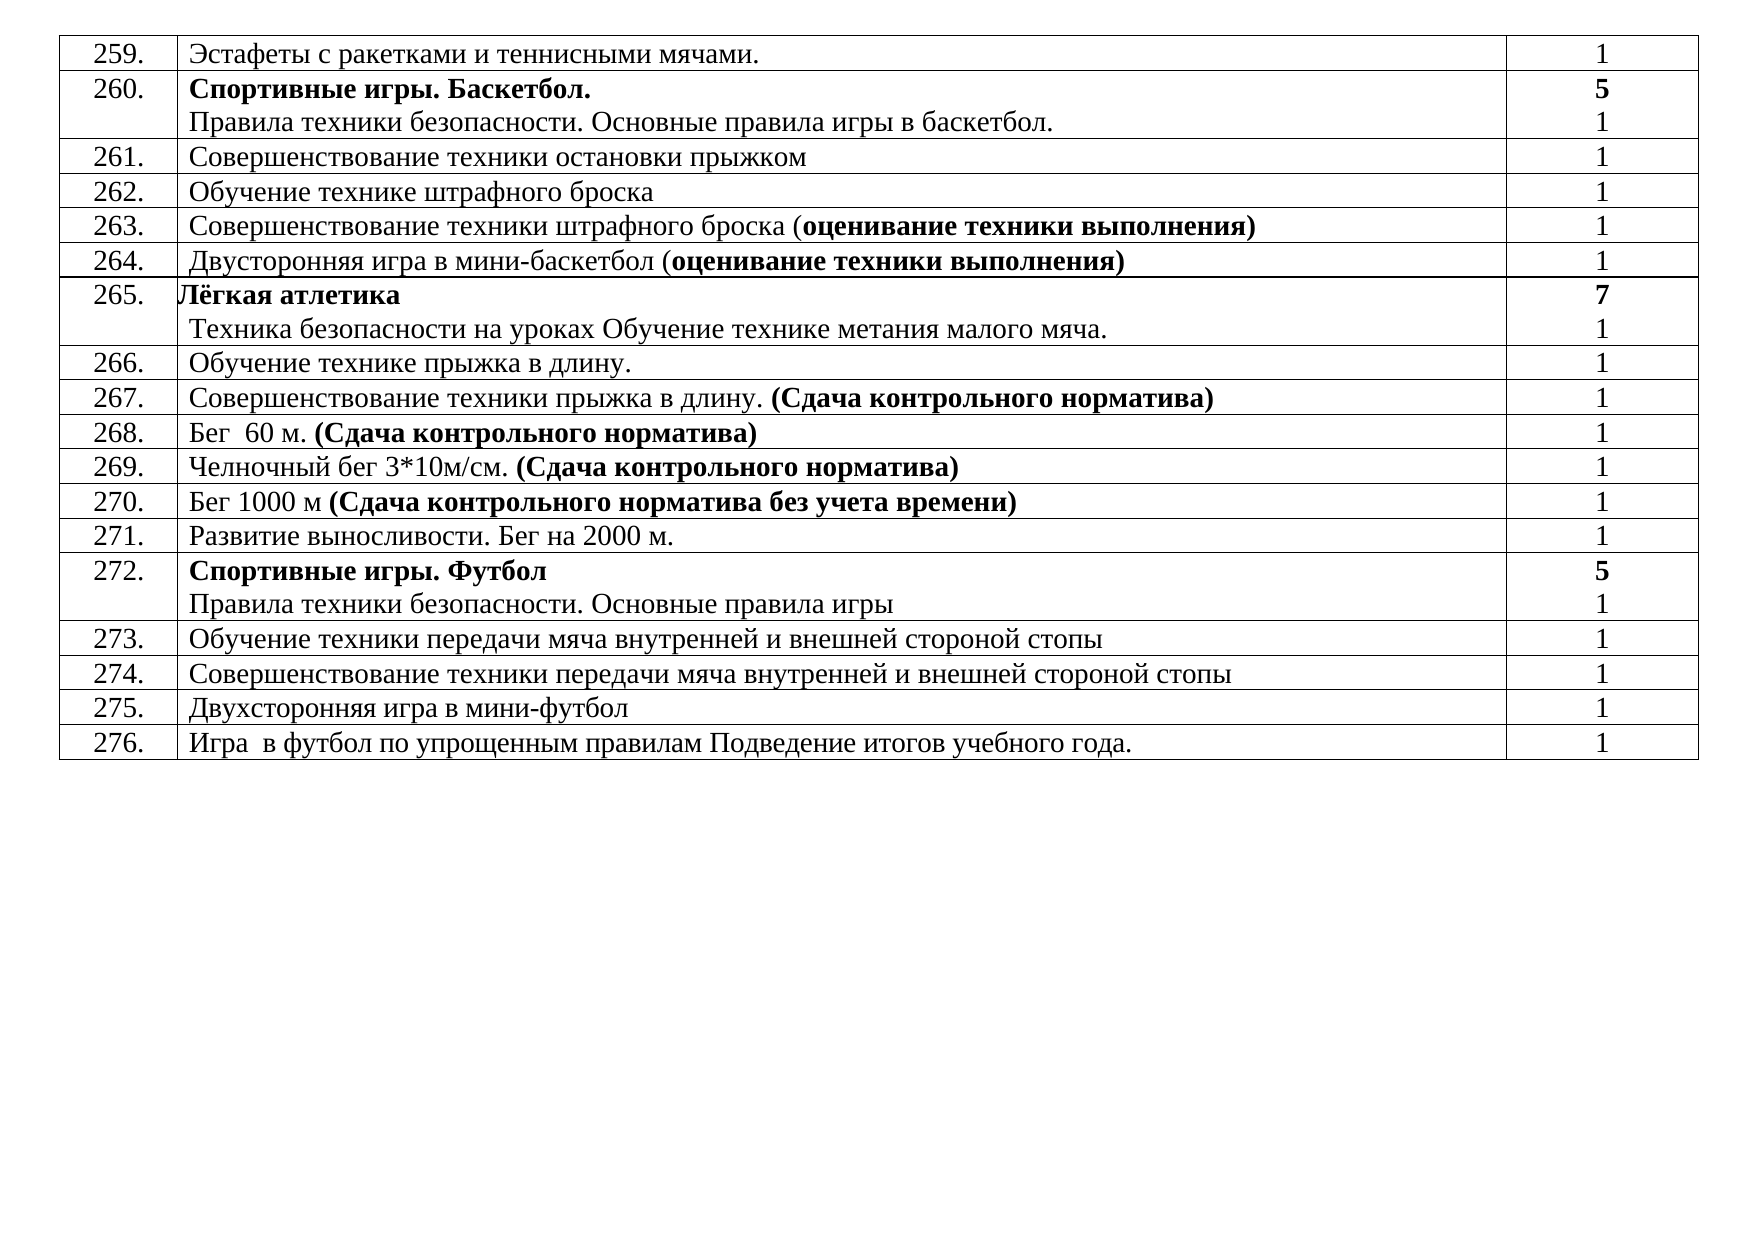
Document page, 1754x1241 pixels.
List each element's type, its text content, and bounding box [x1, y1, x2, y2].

table_cell Эстафеты с ракетками и теннисными мячами. [178, 36, 1506, 70]
table_cell Спортивные игры. Баскетбол. Правила техники безопасности. Основные правила игры в баскетбол. [178, 71, 1506, 138]
table_cell [60, 415, 177, 448]
table_cell [60, 656, 177, 689]
table_cell Спортивные игры. Футбол Правила техники безопасности. Основные правила игры [178, 553, 1506, 620]
table_cell Двусторонняя игра в мини-баскетбол (оценивание техники выполнения) [178, 243, 1506, 276]
table_cell 1 [1507, 484, 1698, 517]
table_cell [60, 690, 177, 724]
table_cell [60, 139, 177, 173]
table_cell [60, 278, 177, 344]
table_cell 1 [1507, 208, 1698, 242]
table_cell 1 [1507, 690, 1698, 724]
table_cell 1 [1507, 174, 1698, 207]
table_cell 5 1 [1507, 71, 1698, 138]
table_cell Обучение техники передачи мяча внутренней и внешней стороной стопы [178, 621, 1506, 655]
table_cell Игра в футбол по упрощенным правилам Подведение итогов учебного года. [178, 725, 1506, 758]
table_cell Совершенствование техники передачи мяча внутренней и внешней стороной стопы [178, 656, 1506, 689]
table_cell [60, 208, 177, 242]
table_cell Челночный бег 3*10м/см. (Сдача контрольного норматива) [178, 449, 1506, 483]
table_cell 1 [1507, 449, 1698, 483]
table_cell Двухсторонняя игра в мини-футбол [178, 690, 1506, 724]
table_cell Обучение технике прыжка в длину. [178, 346, 1506, 379]
table_cell Совершенствование техники остановки прыжком [178, 139, 1506, 173]
table_cell 5 1 [1507, 553, 1698, 620]
table_cell 1 [1507, 380, 1698, 414]
table_cell Совершенствование техники прыжка в длину. (Сдача контрольного норматива) [178, 380, 1506, 414]
table_cell [60, 725, 177, 758]
table_cell [60, 553, 177, 620]
table_cell 7 1 [1507, 278, 1698, 344]
table_cell 1 [1507, 346, 1698, 379]
table_cell [60, 174, 177, 207]
table_cell [60, 36, 177, 70]
table_cell 1 [1507, 139, 1698, 173]
table_cell [60, 519, 177, 552]
table_cell [60, 346, 177, 379]
table_cell 1 [1507, 725, 1698, 758]
table_cell [60, 71, 177, 138]
table_cell 1 [1507, 36, 1698, 70]
table_cell Лёгкая атлетика Техника безопасности на уроках Обучение технике метания малого мяча. [178, 278, 1506, 344]
table_cell [60, 449, 177, 483]
table_cell 1 [1507, 656, 1698, 689]
table_cell 1 [1507, 621, 1698, 655]
table_cell 1 [1507, 243, 1698, 276]
table_cell [60, 484, 177, 517]
table_cell Обучение технике штрафного броска [178, 174, 1506, 207]
table_cell Бег 1000 м (Сдача контрольного норматива без учета времени) [178, 484, 1506, 517]
table_cell [60, 243, 177, 276]
table_cell Бег 60 м. (Сдача контрольного норматива) [178, 415, 1506, 448]
table_cell [60, 380, 177, 414]
table_cell Развитие выносливости. Бег на 2000 м. [178, 519, 1506, 552]
table_cell 1 [1507, 519, 1698, 552]
table_cell 1 [1507, 415, 1698, 448]
table_cell Совершенствование техники штрафного броска (оценивание техники выполнения) [178, 208, 1506, 242]
table_cell [60, 621, 177, 655]
